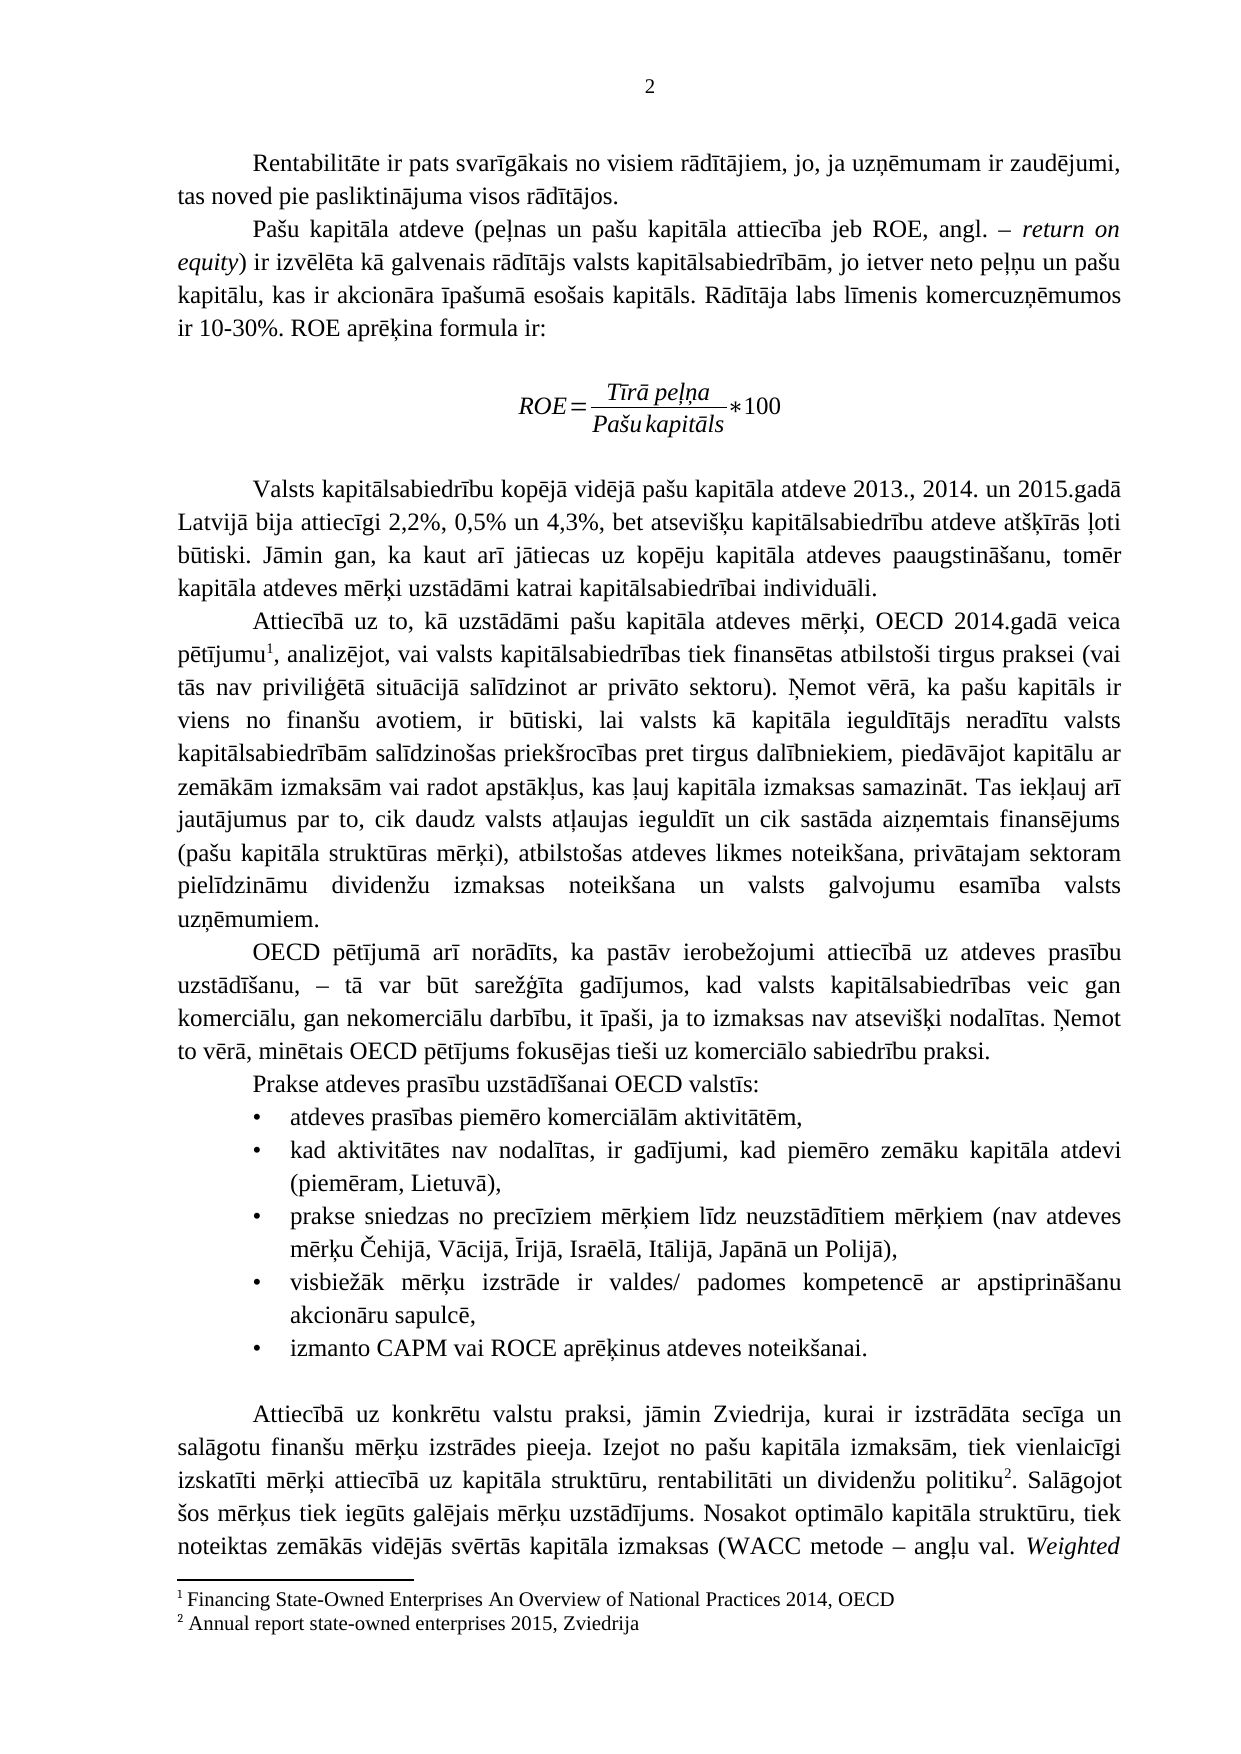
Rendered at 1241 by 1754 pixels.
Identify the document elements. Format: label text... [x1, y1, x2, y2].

list kad aktivitātes nav nodalītas, ir gadījumi, kad piemēro zemāku kapitāla atdevi (piemēram, Lietuvā), [252, 1135, 1122, 1197]
text Attiecībā uz to, kā uzstādāmi pašu kapitāla atdeves mērķi, OECD 2014.gadā veica pētījumu, analizējot, vai valsts kapitālsabiedrības tiek finansētas atbilstoši tirgus praksei (vai tās nav priviliģētā situācijā salīdzinot ar privāto sektoru). Ņemot vērā, ka pašu kapitāls ir viens no finanšu avotiem, ir būtiski, lai valsts kā kapitāla ieguldītājs neradītu valsts kapitālsabiedrībām salīdzinošas priekšrocības pret tirgus dalībniekiem, piedāvājot kapitālu ar zemākām izmaksām vai radot apstākļus, kas ļauj kapitāla izmaksas samazināt. Tas iekļauj arī jautājumus par to, cik daudz valsts atļaujas ieguldīt un cik sastāda aizņemtais finansējums (pašu kapitāla struktūras mērķi), atbilstošas atdeves likmes noteikšana, privātajam sektoram pielīdzināmu dividenžu izmaksas noteikšana un valsts galvojumu esamība valsts uzņēmumiem. [177, 606, 1122, 932]
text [177, 1399, 1122, 1560]
text Rentabilitāte ir pats svarīgākais no visiem rādītājiem, jo, ja uzņēmumam ir zaudējumi, tas noved pie pasliktinājuma visos rādītājos. [177, 148, 1122, 209]
list prakse sniedzas no precīziem mērķiem līdz neuzstādītiem mērķiem (nav atdeves mērķu Čehijā, Vācijā, Īrijā, Israēlā, Itālijā, Japānā un Polijā), [252, 1201, 1122, 1263]
list visbiežāk mērķu izstrāde ir valdes/ padomes kompetencē ar apstiprināšanu akcionāru sapulcē, [252, 1267, 1122, 1329]
text Prakse atdeves prasību uzstādīšanai OECD valstīs: [177, 1069, 1122, 1097]
list atdeves prasības piemēro komerciālām aktivitātēm, [252, 1102, 1122, 1131]
list izmanto CAPM vai ROCE aprēķinus atdeves noteikšanai. [252, 1333, 1122, 1362]
text Valsts kapitālsabiedrību kopējā vidējā pašu kapitāla atdeve 2013., 2014. un 2015.gadā Latvijā bija attiecīgi 2,2%, 0,5% un 4,3%, bet atsevišķu kapitālsabiedrību atdeve atšķīrās ļoti būtiski. Jāmin gan, ka kaut arī jātiecas uz kopēju kapitāla atdeves paaugstināšanu, tomēr kapitāla atdeves mērķi uzstādāmi katrai kapitālsabiedrībai individuāli. [177, 474, 1122, 602]
text OECD pētījumā arī norādīts, ka pastāv ierobežojumi attiecībā uz atdeves prasību uzstādīšanu, – tā var būt sarežģīta gadījumos, kad valsts kapitālsabiedrības veic gan komerciālu, gan nekomerciālu darbību, it īpaši, ja to izmaksas nav atsevišķi nodalītas. Ņemot to vērā, minētais OECD pētījums fokusējas tieši uz komerciālo sabiedrību praksi. [177, 937, 1122, 1064]
text Pašu kapitāla atdeve (peļnas un pašu kapitāla attiecība jeb ROE, angl. – return on equity) ir izvēlēta kā galvenais rādītājs valsts kapitālsabiedrībām, jo ietver neto peļņu un pašu kapitālu, kas ir akcionāra īpašumā esošais kapitāls. Rādītāja labs līmenis komercuzņēmumos ir 10-30%. ROE aprēķina formula ir: [177, 214, 1122, 342]
